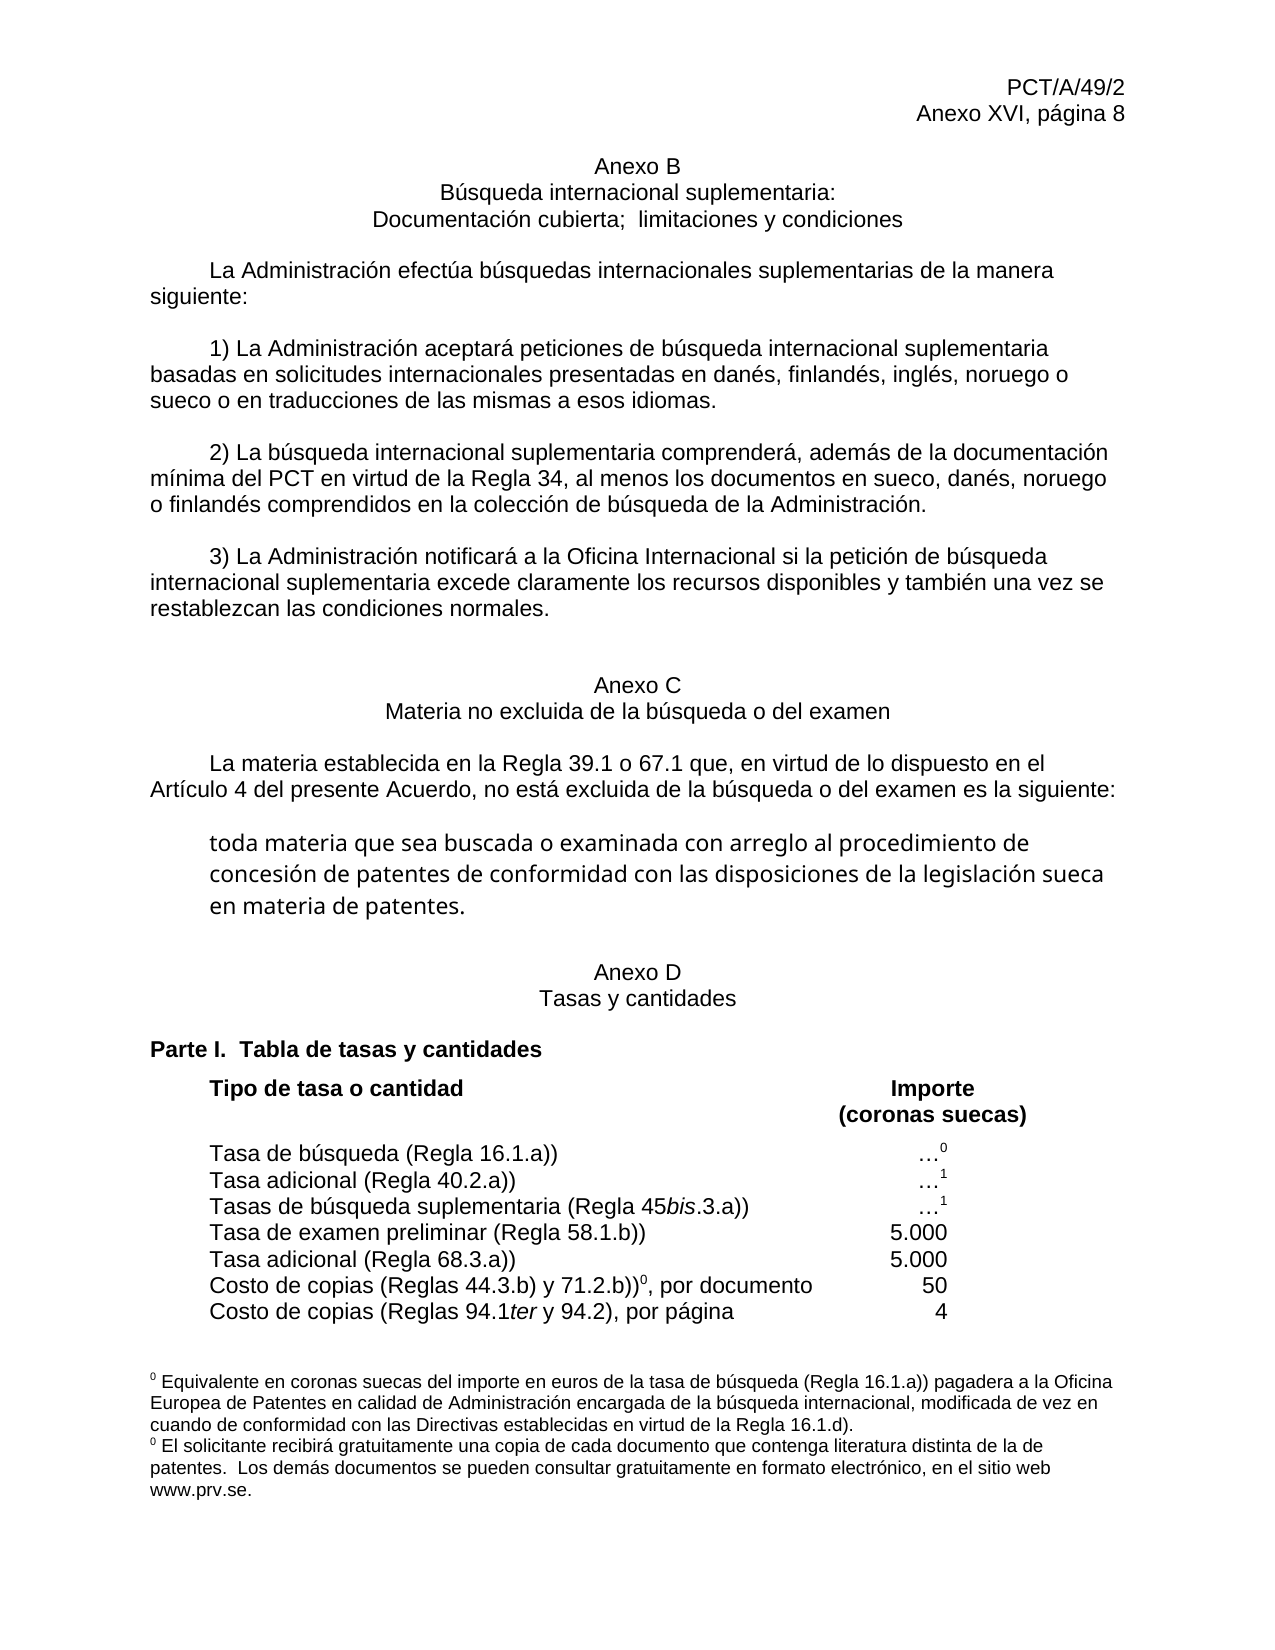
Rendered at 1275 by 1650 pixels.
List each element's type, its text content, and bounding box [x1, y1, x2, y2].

text La materia establecida en la Regla 39.1 o 67.1 que, en virtud de lo dispuesto en el Artículo 4 del presente Acuerdo, no está excluida de la búsqueda o del examen es la siguiente: [150, 749, 1125, 802]
text La Administración efectúa búsquedas internacionales suplementarias de la manera siguiente: [150, 257, 1125, 309]
subtitle Parte I. Tabla de tasas y cantidades [150, 1036, 1125, 1062]
text toda materia que sea buscada o examinada con arreglo al procedimiento de concesión de patentes de conformidad con las disposiciones de la legislación sueca en materia de patentes. [209, 827, 1125, 921]
text 1) La Administración aceptará peticiones de búsqueda internacional suplementaria basadas en solicitudes internacionales presentadas en danés, finlandés, inglés, noruego o sueco o en traducciones de las mismas a esos idiomas. [150, 334, 1125, 414]
list Tasa adicional (Regla 40.2.a)) …1 [209, 1167, 1125, 1193]
list Costo de copias (Reglas 94.1ter y 94.2), por página 4 [209, 1298, 1125, 1325]
subtitle Anexo B Búsqueda internacional suplementaria: Documentación cubierta; limitaciones y condiciones [150, 153, 1125, 232]
subtitle Tipo de tasa o cantidad Importe (coronas suecas) [209, 1075, 1125, 1128]
list Tasa de búsqueda (Regla 16.1.a)) … [209, 1140, 1125, 1167]
list Tasas de búsqueda suplementaria (Regla 45bis.3.a)) …1 [209, 1193, 1125, 1219]
text 3) La Administración notificará a la Oficina Internacional si la petición de búsqueda internacional suplementaria excede claramente los recursos disponibles y también una vez se restablezcan las condiciones normales. [150, 543, 1125, 622]
list Tasa adicional (Regla 68.3.a)) 5.000 [209, 1246, 1125, 1272]
subtitle Anexo D Tasas y cantidades [150, 958, 1125, 1011]
list Tasa de examen preliminar (Regla 58.1.b)) 5.000 [209, 1219, 1125, 1246]
list Costo de copias (Reglas 44.3.b) y 71.2.b)), por documento 50 [209, 1272, 1125, 1298]
text 2) La búsqueda internacional suplementaria comprenderá, además de la documentación mínima del PCT en virtud de la Regla 34, al menos los documentos en sueco, danés, noruego o finlandés comprendidos en la colección de búsqueda de la Administración. [150, 439, 1125, 518]
subtitle Anexo C Materia no excluida de la búsqueda o del examen [150, 672, 1125, 724]
